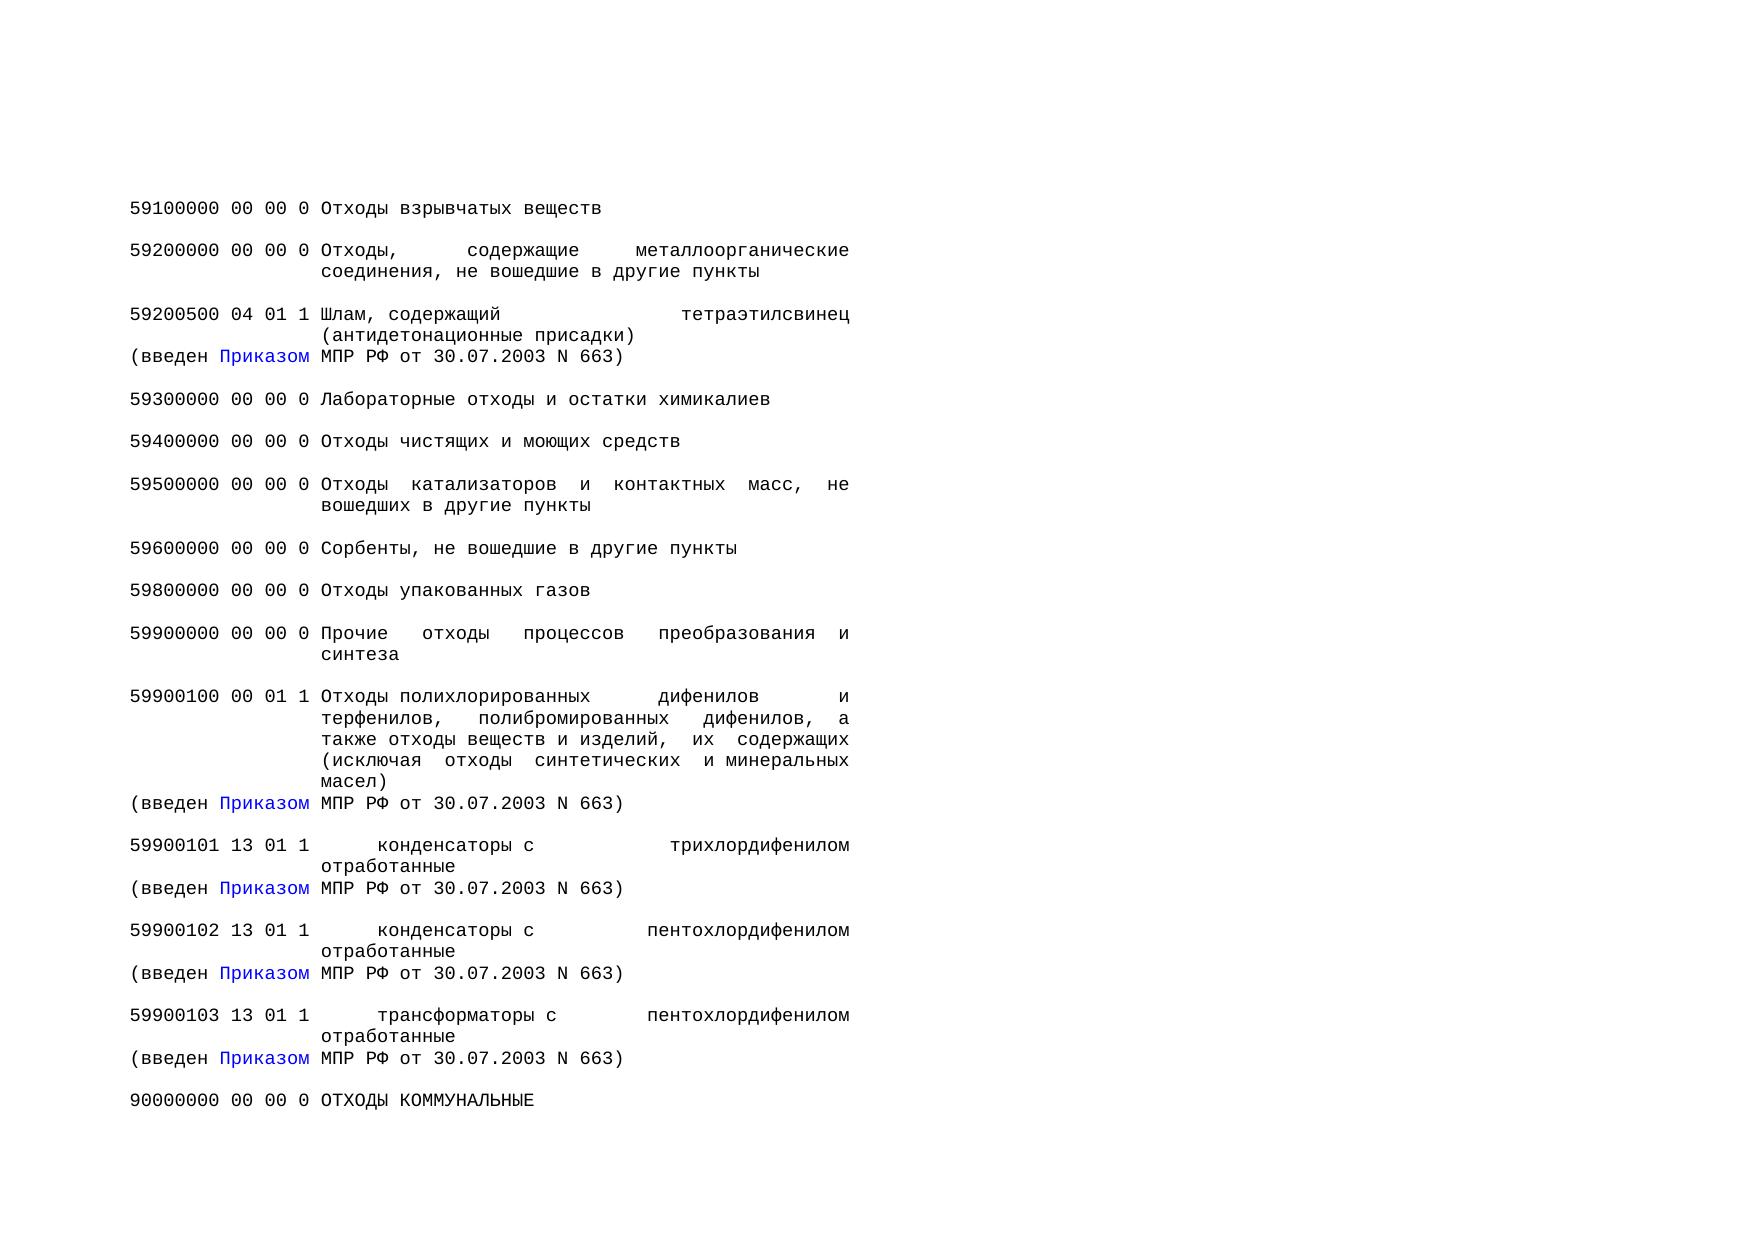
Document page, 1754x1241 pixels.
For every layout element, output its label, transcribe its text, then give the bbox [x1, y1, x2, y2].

text 59900103 13 01 1 трансформаторы с пентохлордифенилом [118, 1006, 1636, 1027]
text отработанные [118, 1027, 1636, 1048]
text 59900000 00 00 0 Прочие отходы процессов преобразования и [118, 623, 1636, 645]
text соединения, не вошедшие в другие пункты [118, 262, 1636, 283]
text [118, 963, 1636, 985]
text 59800000 00 00 0 Отходы упакованных газов [118, 581, 1636, 602]
text вошедших в другие пункты [118, 496, 1636, 517]
text отработанные [118, 857, 1636, 878]
text синтеза [118, 645, 1636, 666]
text масел) [118, 772, 1636, 793]
text 59200500 04 01 1 Шлам, содержащий тетраэтилсвинец [118, 305, 1636, 326]
text 59500000 00 00 0 Отходы катализаторов и контактных масс, не [118, 475, 1636, 496]
text (введен Приказом МПР РФ от 30.07.2003 N 663) [118, 793, 1636, 815]
text 59900102 13 01 1 конденсаторы с пентохлордифенилом [118, 921, 1636, 942]
text отработанные [118, 942, 1636, 963]
text (введен Приказом МПР РФ от 30.07.2003 N 663) [118, 878, 1636, 900]
text (введен Приказом МПР РФ от 30.07.2003 N 663) [118, 347, 1636, 368]
text (исключая отходы синтетических и минеральных [118, 751, 1636, 772]
text 59200000 00 00 0 Отходы, содержащие металлоорганические [118, 241, 1636, 262]
text терфенилов, полибромированных дифенилов, а [118, 708, 1636, 730]
text 59100000 00 00 0 Отходы взрывчатых веществ [118, 198, 1636, 220]
text 90000000 00 00 0 ОТХОДЫ КОММУНАЛЬНЫЕ [118, 1091, 1636, 1112]
text также отходы веществ и изделий, их содержащих [118, 730, 1636, 751]
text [118, 1048, 1636, 1070]
text 59600000 00 00 0 Сорбенты, не вошедшие в другие пункты [118, 538, 1636, 560]
text 59900101 13 01 1 конденсаторы с трихлордифенилом [118, 836, 1636, 857]
text (антидетонационные присадки) [118, 326, 1636, 347]
text 59400000 00 00 0 Отходы чистящих и моющих средств [118, 432, 1636, 453]
text 59300000 00 00 0 Лабораторные отходы и остатки химикалиев [118, 390, 1636, 411]
text 59900100 00 01 1 Отходы полихлорированных дифенилов и [118, 687, 1636, 708]
